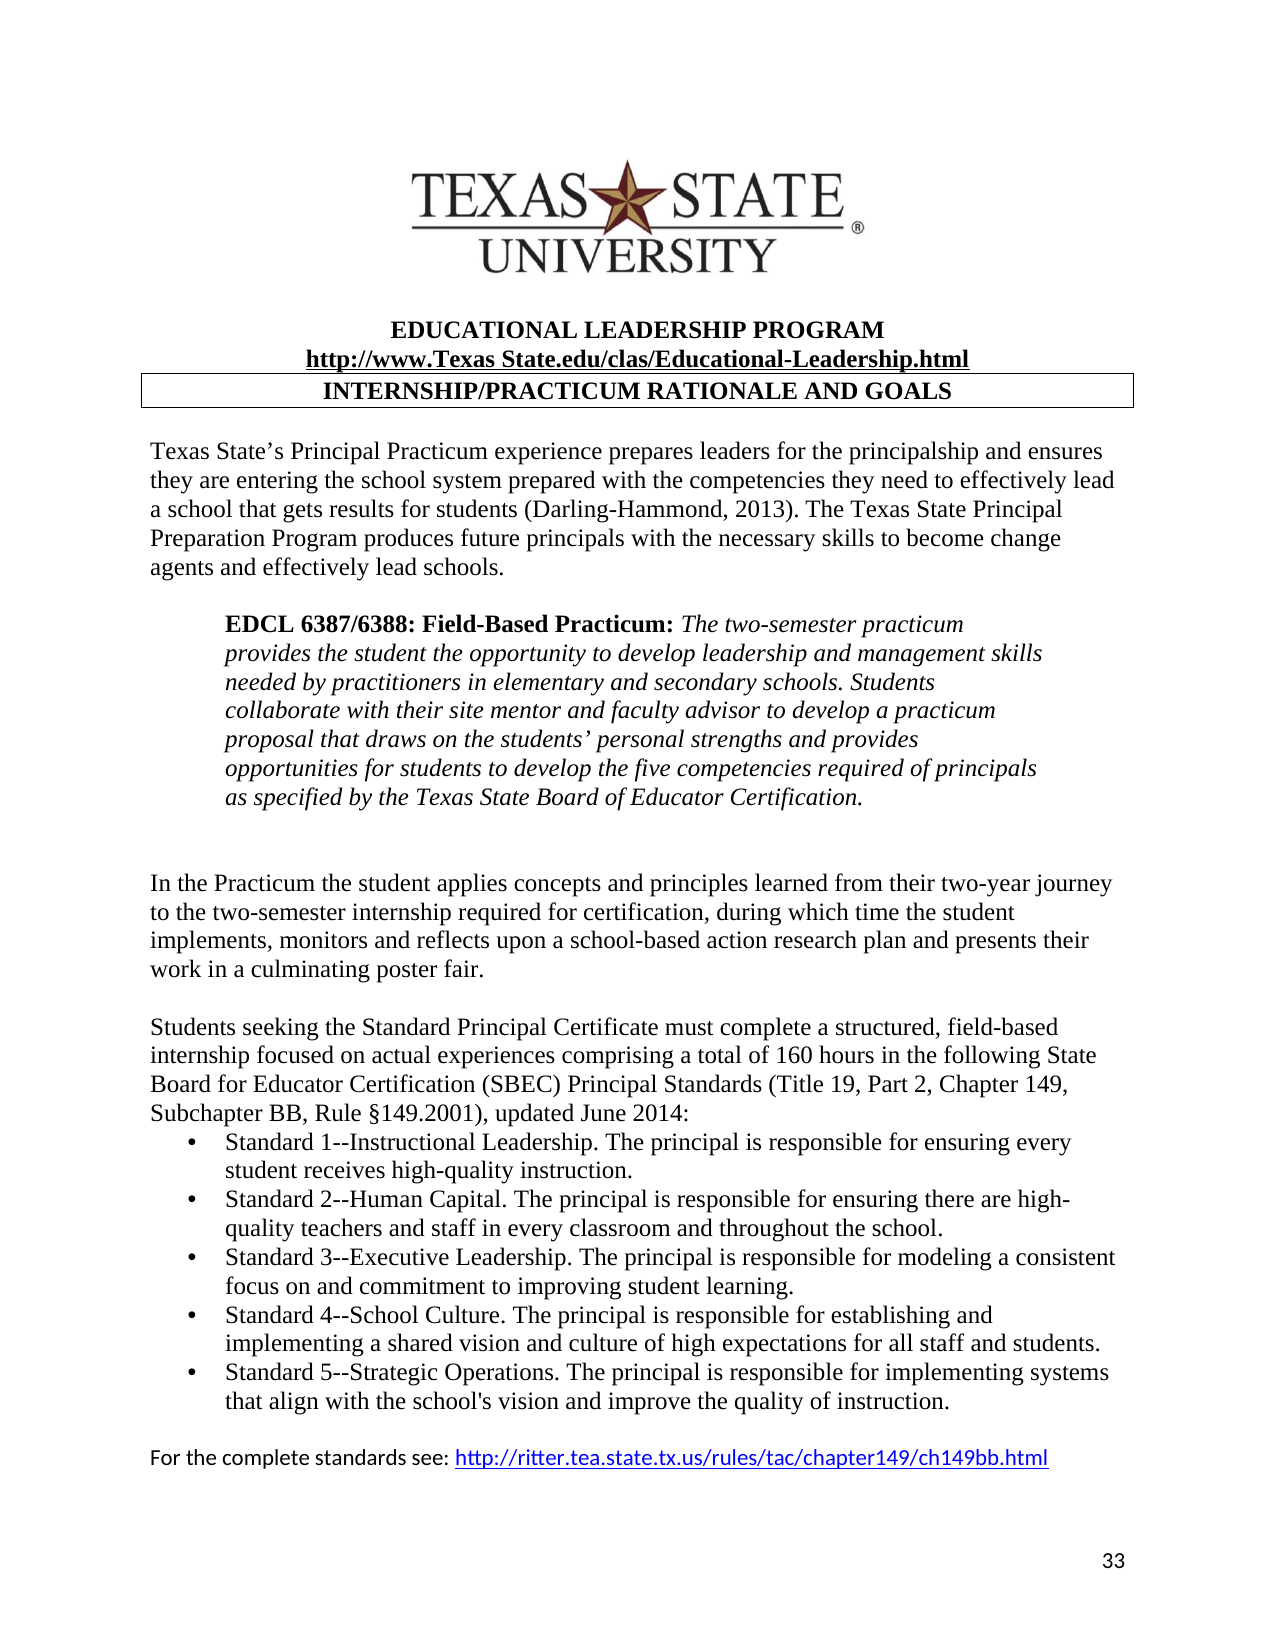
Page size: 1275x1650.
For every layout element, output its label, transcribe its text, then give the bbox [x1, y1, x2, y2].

text INTERNSHIP/PRACTICUM RATIONALE AND GOALS [142, 374, 1133, 407]
list Standard 2--Human Capital. The principal is responsible for ensuring there are high-quality teachers and staff in every classroom and throughout the school. [187, 1184, 1125, 1242]
text Students seeking the Standard Principal Certificate must complete a structured, field-based internship focused on actual experiences comprising a total of 160 hours in the following State Board for Educator Certification (SBEC) Principal Standards (Title 19, Part 2, Chapter 149, Subchapter BB, Rule §149.2001), updated June 2014: [150, 1012, 1125, 1127]
list Standard 1--Instructional Leadership. The principal is responsible for ensuring every student receives high-quality instruction. [187, 1127, 1125, 1184]
text http://www.Texas State.edu/clas/Educational-Leadership.html [150, 344, 1125, 373]
text For the complete standards see: http://ritter.tea.state.tx.us/rules/tac/chapter149/ch149bb.html [150, 1443, 1125, 1472]
list Standard 5--Strategic Operations. The principal is responsible for implementing systems that align with the school's vision and improve the quality of instruction. [187, 1357, 1125, 1415]
text In the Practicum the student applies concepts and principles learned from their two-year journey to the two-semester internship required for certification, during which time the student implements, monitors and reflects upon a school-based action research plan and presents their work in a culminating poster fair. [150, 839, 1125, 983]
text EDUCATIONAL LEADERSHIP PROGRAM [150, 315, 1125, 344]
picture [397, 150, 878, 287]
text EDCL 6387/6388: Field-Based Practicum: The two-semester practicum provides the student the opportunity to develop leadership and management skills needed by practitioners in elementary and secondary schools. Students collaborate with their site mentor and faculty advisor to develop a practicum proposal that draws on the students’ personal strengths and provides opportunities for students to develop the five competencies required of principals as specified by the Texas State Board of Educator Certification. [225, 609, 1050, 811]
list Standard 3--Executive Leadership. The principal is responsible for modeling a consistent focus on and commitment to improving student learning. [187, 1242, 1125, 1299]
list Standard 4--School Culture. The principal is responsible for establishing and implementing a shared vision and culture of high expectations for all staff and students. [187, 1299, 1125, 1357]
text Texas State’s Principal Practicum experience prepares leaders for the principalship and ensures they are entering the school system prepared with the competencies they need to effectively lead a school that gets results for students (Darling-Hammond, 2013). The Texas State Principal Preparation Program produces future principals with the necessary skills to become change agents and effectively lead schools. [150, 436, 1125, 581]
